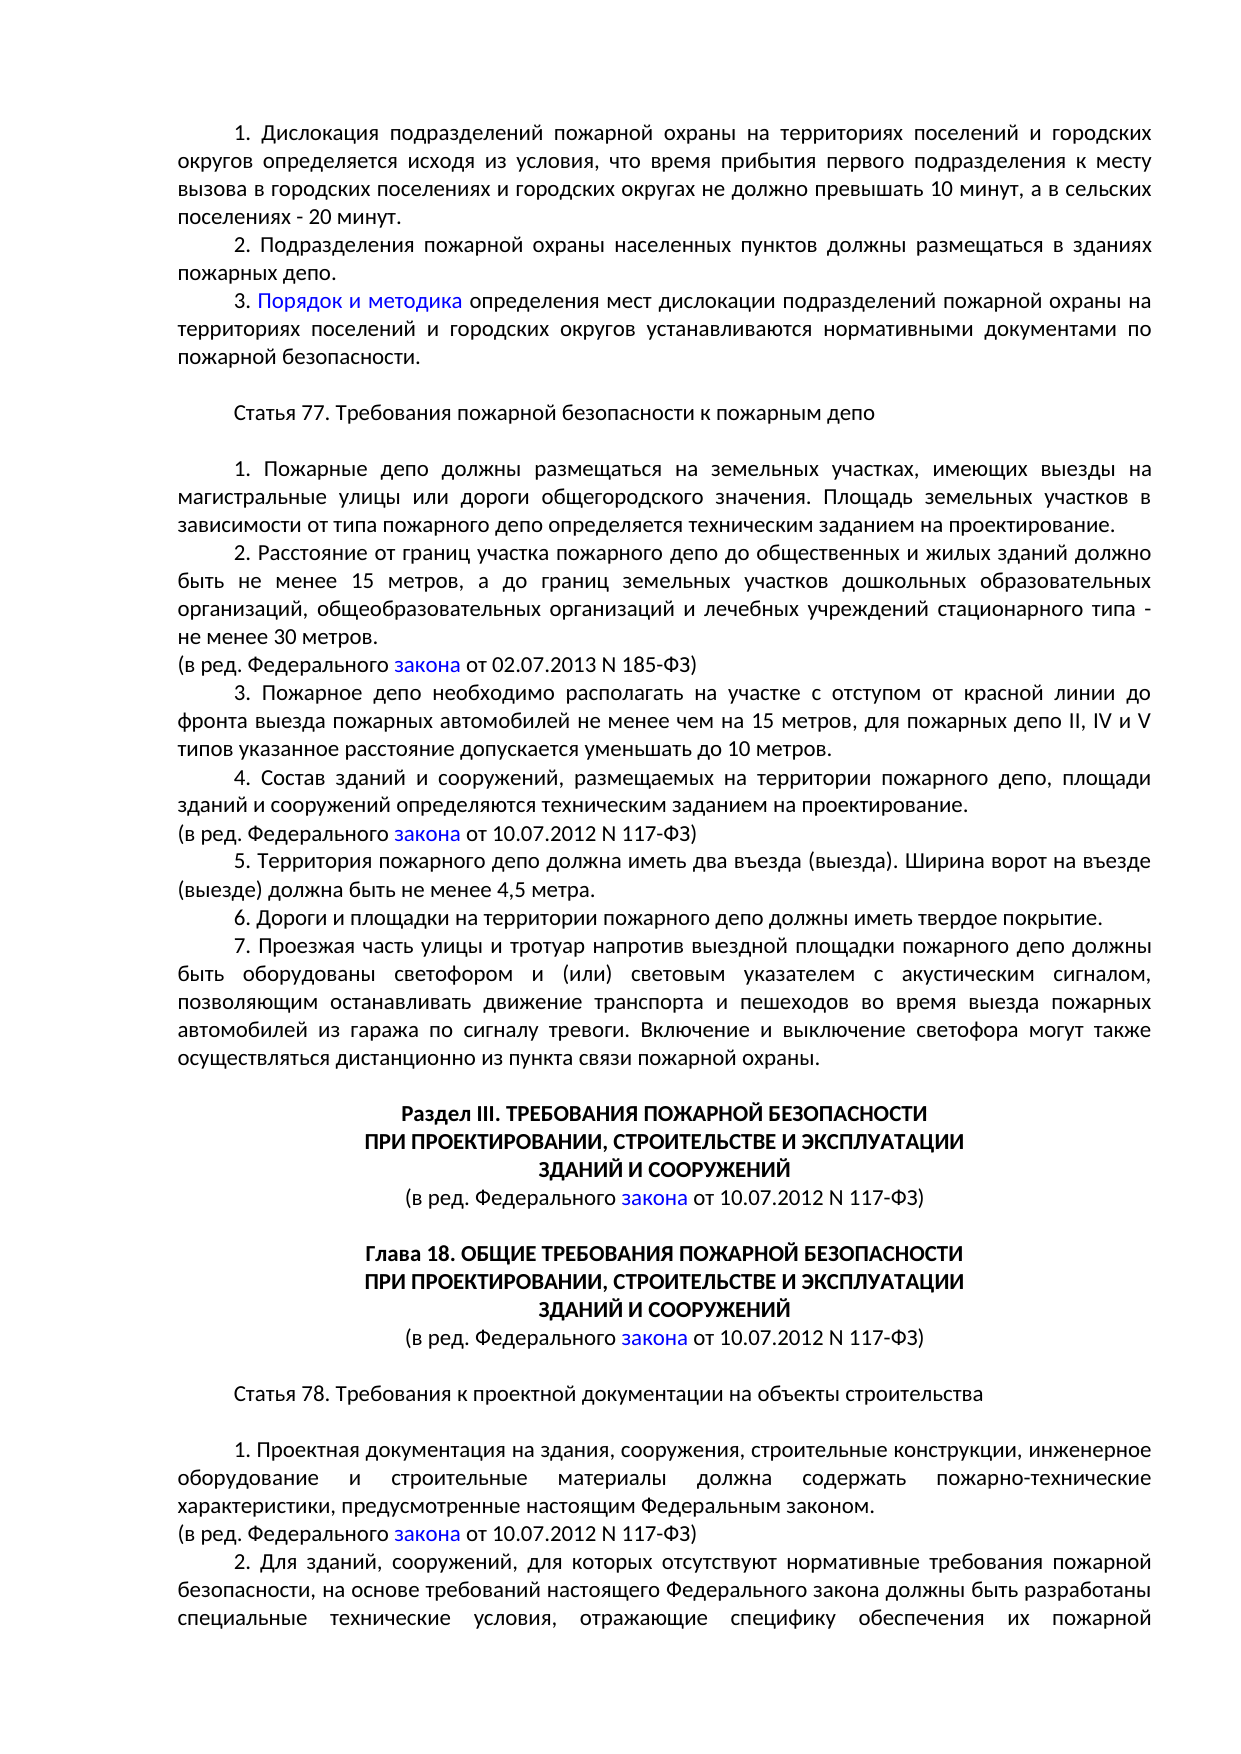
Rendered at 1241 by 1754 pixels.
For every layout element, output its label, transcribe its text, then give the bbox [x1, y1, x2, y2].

text Статья 77. Требования пожарной безопасности к пожарным депо [177, 398, 1152, 426]
text 3. Порядок и методика определения мест дислокации подразделений пожарной охраны на территориях поселений и городских округов устанавливаются нормативными документами по пожарной безопасности. [177, 286, 1152, 370]
text (в ред. Федерального закона от 10.07.2012 N 117-ФЗ) [177, 1519, 1152, 1547]
text ЗДАНИЙ И СООРУЖЕНИЙ [177, 1295, 1152, 1323]
text (в ред. Федерального закона от 10.07.2012 N 117-ФЗ) [177, 1183, 1152, 1211]
text ПРИ ПРОЕКТИРОВАНИИ, СТРОИТЕЛЬСТВЕ И ЭКСПЛУАТАЦИИ [177, 1267, 1152, 1295]
text Глава 18. ОБЩИЕ ТРЕБОВАНИЯ ПОЖАРНОЙ БЕЗОПАСНОСТИ [177, 1239, 1152, 1267]
text 3. Пожарное депо необходимо располагать на участке с отступом от красной линии до фронта выезда пожарных автомобилей не менее чем на 15 метров, для пожарных депо II, IV и V типов указанное расстояние допускается уменьшать до 10 метров. [177, 678, 1152, 763]
text ПРИ ПРОЕКТИРОВАНИИ, СТРОИТЕЛЬСТВЕ И ЭКСПЛУАТАЦИИ [177, 1127, 1152, 1155]
text 1. Пожарные депо должны размещаться на земельных участках, имеющих выезды на магистральные улицы или дороги общегородского значения. Площадь земельных участков в зависимости от типа пожарного депо определяется техническим заданием на проектирование. [177, 454, 1152, 538]
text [177, 1547, 1152, 1631]
text Статья 78. Требования к проектной документации на объекты строительства [177, 1379, 1152, 1407]
text (в ред. Федерального закона от 10.07.2012 N 117-ФЗ) [177, 819, 1152, 847]
text 4. Состав зданий и сооружений, размещаемых на территории пожарного депо, площади зданий и сооружений определяются техническим заданием на проектирование. [177, 763, 1152, 819]
text 7. Проезжая часть улицы и тротуар напротив выездной площадки пожарного депо должны быть оборудованы светофором и (или) световым указателем с акустическим сигналом, позволяющим останавливать движение транспорта и пешеходов во время выезда пожарных автомобилей из гаража по сигналу тревоги. Включение и выключение светофора могут также осуществляться дистанционно из пункта связи пожарной охраны. [177, 931, 1152, 1071]
text (в ред. Федерального закона от 02.07.2013 N 185-ФЗ) [177, 651, 1152, 678]
text 2. Подразделения пожарной охраны населенных пунктов должны размещаться в зданиях пожарных депо. [177, 230, 1152, 286]
text 1. Проектная документация на здания, сооружения, строительные конструкции, инженерное оборудование и строительные материалы должна содержать пожарно-технические характеристики, предусмотренные настоящим Федеральным законом. [177, 1435, 1152, 1519]
text (в ред. Федерального закона от 10.07.2012 N 117-ФЗ) [177, 1323, 1152, 1351]
text 1. Дислокация подразделений пожарной охраны на территориях поселений и городских округов определяется исходя из условия, что время прибытия первого подразделения к месту вызова в городских поселениях и городских округах не должно превышать 10 минут, а в сельских поселениях - 20 минут. [177, 118, 1152, 230]
text Раздел III. ТРЕБОВАНИЯ ПОЖАРНОЙ БЕЗОПАСНОСТИ [177, 1099, 1152, 1127]
text 2. Расстояние от границ участка пожарного депо до общественных и жилых зданий должно быть не менее 15 метров, а до границ земельных участков дошкольных образовательных организаций, общеобразовательных организаций и лечебных учреждений стационарного типа - не менее 30 метров. [177, 538, 1152, 651]
text ЗДАНИЙ И СООРУЖЕНИЙ [177, 1155, 1152, 1183]
text 5. Территория пожарного депо должна иметь два въезда (выезда). Ширина ворот на въезде (выезде) должна быть не менее 4,5 метра. [177, 847, 1152, 903]
text 6. Дороги и площадки на территории пожарного депо должны иметь твердое покрытие. [177, 903, 1152, 931]
